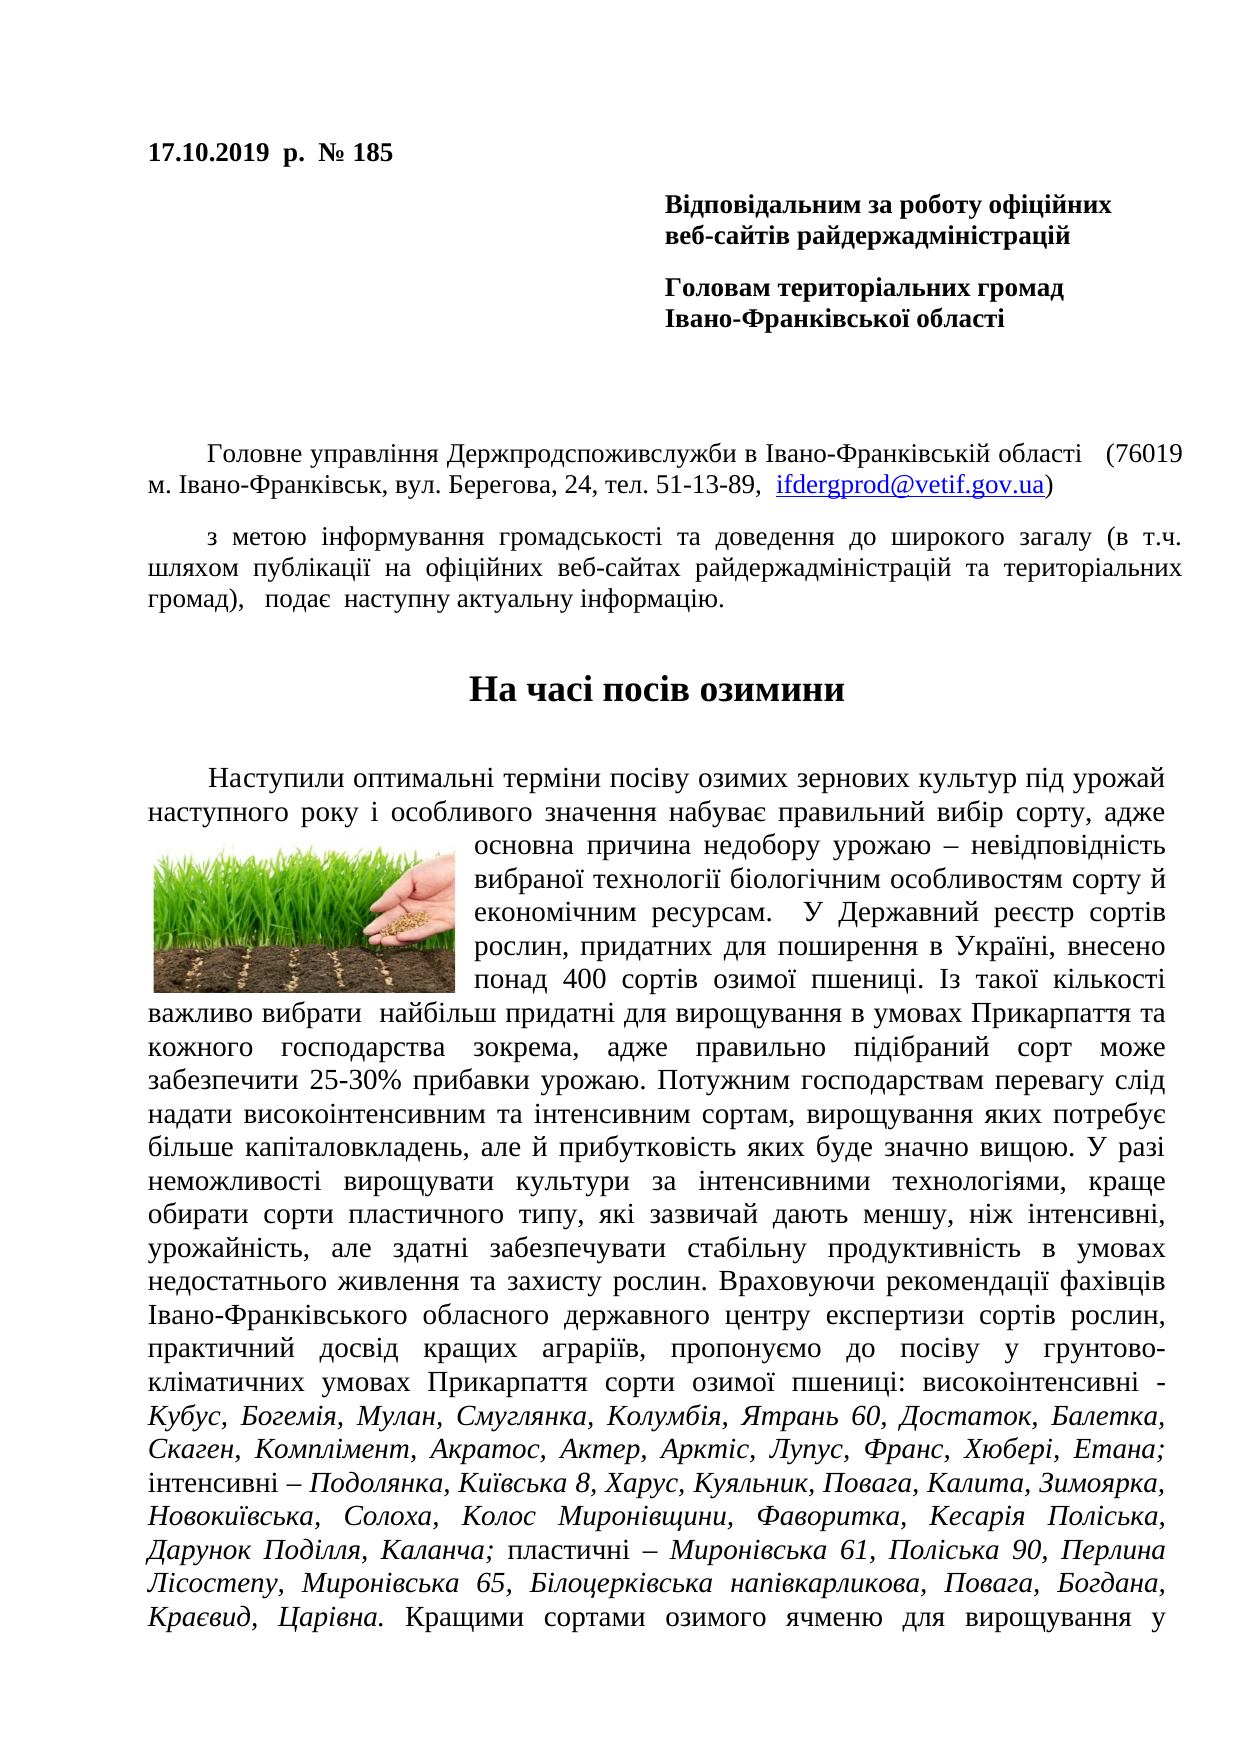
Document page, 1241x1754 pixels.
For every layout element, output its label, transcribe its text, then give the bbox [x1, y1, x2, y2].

text На часі посів озимини [148, 667, 1167, 710]
text з метою інформування громадськості та доведення до широкого загалу (в т.ч. шляхом публікації на офіційних веб-сайтах райдержадміністрацій та територіальних громад), подає наступну актуальну інформацію. [148, 520, 1184, 614]
text 17.10.2019 р. № 185 [148, 136, 1137, 167]
text Головне управління Держпродспоживслужби в Івано-Франківській області (76019 м. Івано-Франківськ, вул. Берегова, 24, тел. 51-13-89, ifdergprod@vetif.gov.ua) [148, 437, 1184, 499]
text Відповідальним за роботу офіційних веб-сайтів райдержадміністрацій [664, 188, 1167, 250]
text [148, 760, 1167, 1632]
text Головам територіальних громад [664, 271, 1167, 302]
text Івано-Франківської області [664, 302, 1167, 333]
picture [153, 836, 455, 993]
